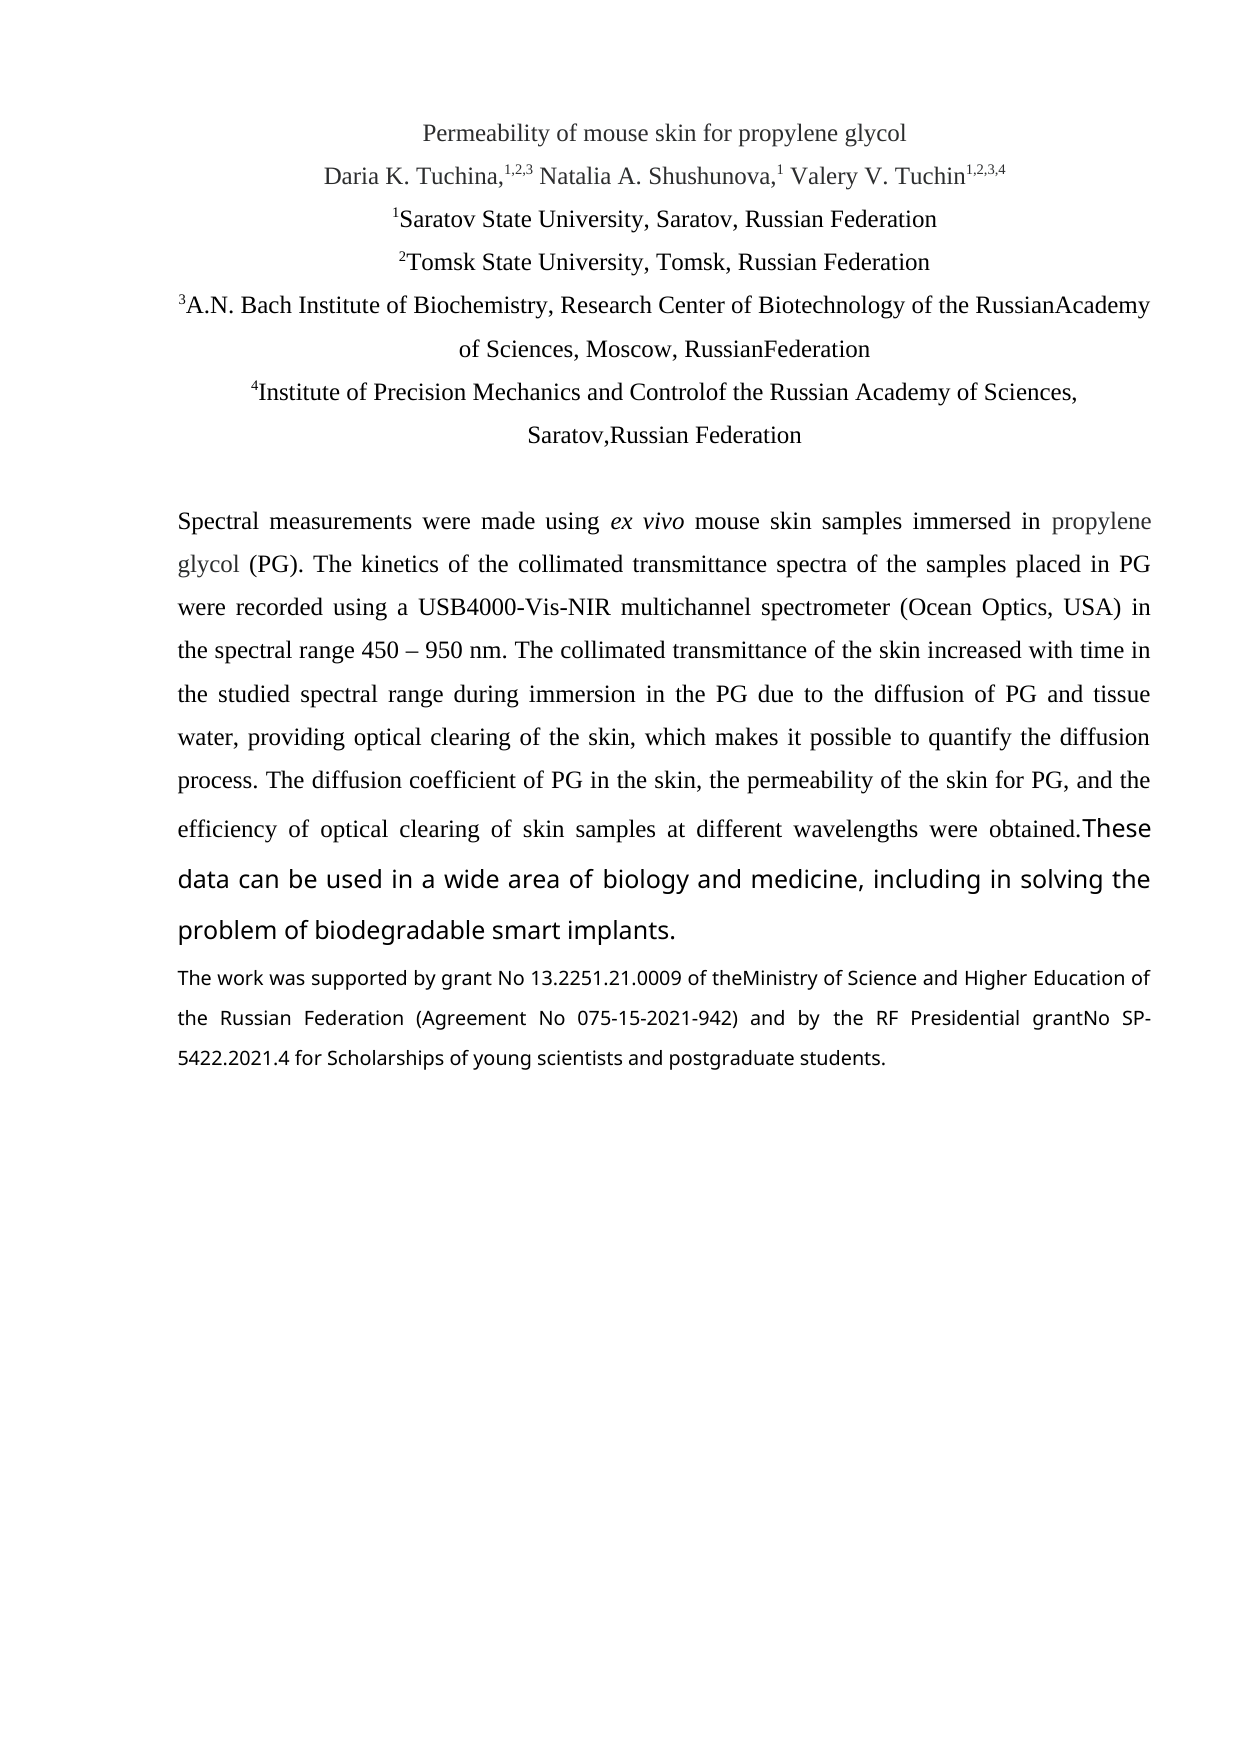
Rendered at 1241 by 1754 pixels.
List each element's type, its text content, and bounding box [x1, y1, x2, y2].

text 3A.N. Bach Institute of Biochemistry, Research Center of Biotechnology of the RussianAcademy of Sciences, Moscow, RussianFederation [177, 291, 1152, 362]
text Permeability of mouse skin for propylene glycol [177, 118, 1152, 147]
text The work was supported by grant No 13.2251.21.0009 of theMinistry of Science and Higher Education of the Russian Federation (Agreement No 075-15-2021-942) and by the RF Presidential grantNo SP-5422.2021.4 for Scholarships of young scientists and postgraduate students. [177, 964, 1152, 1072]
text 4Institute of Precision Mechanics and Controlof the Russian Academy of Sciences, Saratov,Russian Federation [177, 377, 1152, 449]
text Daria K. Tuchina,1,2,3 Natalia A. Shushunova,1 Valery V. Tuchin1,2,3,4 [177, 161, 1152, 190]
text 1Saratov State University, Saratov, Russian Federation [177, 204, 1152, 233]
text 2Tomsk State University, Tomsk, Russian Federation [177, 247, 1152, 276]
text Spectral measurements were made using ex vivo mouse skin samples immersed in propylene glycol (PG). The kinetics of the collimated transmittance spectra of the samples placed in PG were recorded using a USB4000-Vis-NIR multichannel spectrometer (Ocean Optics, USA) in the spectral range 450 – 950 nm. The collimated transmittance of the skin increased with time in the studied spectral range during immersion in the PG due to the diffusion of PG and tissue water, providing optical clearing of the skin, which makes it possible to quantify the diffusion process. The diffusion coefficient of PG in the skin, the permeability of the skin for PG, and the efficiency of optical clearing of skin samples at different wavelengths were obtained.These data can be used in a wide area of ​​biology and medicine, including in solving the problem of biodegradable smart implants. [177, 506, 1152, 947]
